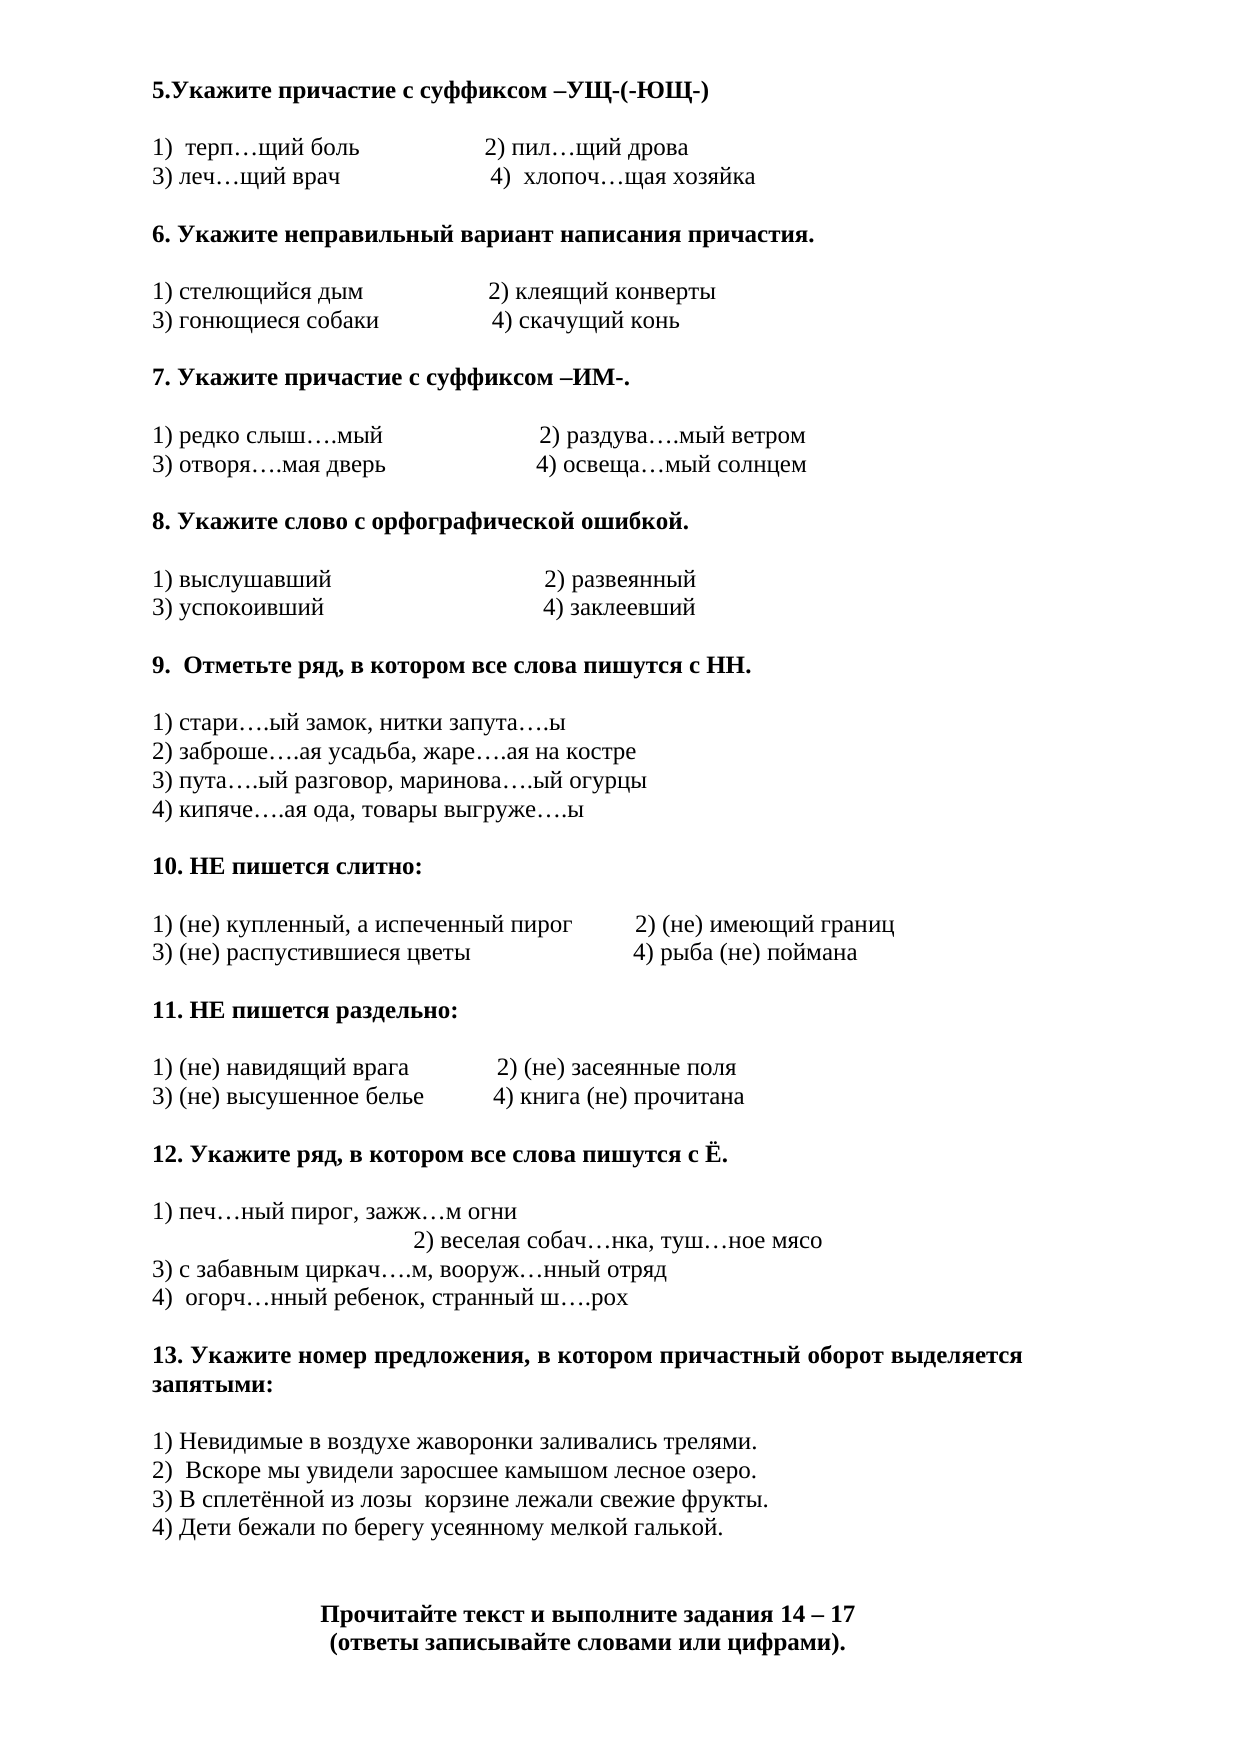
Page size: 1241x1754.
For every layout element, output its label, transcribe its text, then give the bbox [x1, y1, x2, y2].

text 1) редко слыш….мый 2) раздува….мый ветром [152, 420, 1023, 449]
text 3) успокоивший 4) заклеевший [152, 592, 1023, 621]
text 2) заброше….ая усадьба, жаре….ая на костре [152, 736, 1023, 765]
text 8. Укажите слово с орфографической ошибкой. [152, 506, 1023, 535]
text 10. НЕ пишется слитно: [152, 851, 1023, 880]
text 5.Укажите причастие с суффиксом –УЩ-(-ЮЩ-) [152, 75, 1023, 104]
text 3) гонющиеся собаки 4) скачущий конь [152, 305, 1023, 334]
text 12. Укажите ряд, в котором все слова пишутся с Ё. [152, 1139, 1023, 1167]
text 2) Вскоре мы увидели заросшее камышом лесное озеро. [152, 1455, 1023, 1484]
text 1) выслушавший 2) развеянный [152, 564, 1023, 592]
text 11. НЕ пишется раздельно: [152, 995, 1023, 1024]
text 3) (не) распустившиеся цветы 4) рыба (не) поймана [152, 937, 1023, 966]
text 3) (не) высушенное белье 4) книга (не) прочитана [152, 1081, 1023, 1110]
text 3) В сплетённой из лозы корзине лежали свежие фрукты. [152, 1484, 1023, 1512]
text 4) Дети бежали по берегу усеянному мелкой галькой. [152, 1512, 1023, 1541]
text 1) стари….ый замок, нитки запута….ы [152, 707, 1023, 736]
text 3) пута….ый разговор, маринова….ый огурцы [152, 765, 1023, 794]
text 1) (не) навидящий врага 2) (не) засеянные поля [152, 1052, 1023, 1081]
text 6. Укажите неправильный вариант написания причастия. [152, 219, 1023, 247]
text 4) кипяче….ая ода, товары выгруже….ы [152, 794, 1023, 822]
text 9. Отметьте ряд, в котором все слова пишутся с НН. [152, 650, 1023, 679]
text 3) леч…щий врач 4) хлопоч…щая хозяйка [152, 161, 1023, 190]
text Прочитайте текст и выполните задания 14 – 17 [152, 1599, 1023, 1627]
text (ответы записывайте словами или цифрами). [152, 1627, 1023, 1656]
text 13. Укажите номер предложения, в котором причастный оборот выделяется запятыми: [152, 1340, 1023, 1397]
text 1) стелющийся дым 2) клеящий конверты [152, 276, 1023, 305]
text 1) печ…ный пирог, зажж…м огни 2) веселая собач…нка, туш…ное мясо [152, 1196, 1023, 1254]
text 3) отворя….мая дверь 4) освеща…мый солнцем [152, 449, 1023, 477]
text 1) (не) купленный, а испеченный пирог 2) (не) имеющий границ [152, 909, 1023, 937]
text 1) терп…щий боль 2) пил…щий дрова [152, 132, 1023, 161]
text 7. Укажите причастие с суффиксом –ИМ-. [152, 362, 1023, 391]
text 1) Невидимые в воздухе жаворонки заливались трелями. [152, 1426, 1023, 1455]
text 3) с забавным циркач….м, вооруж…нный отряд 4) огорч…нный ребенок, странный ш….рох [152, 1254, 1023, 1311]
